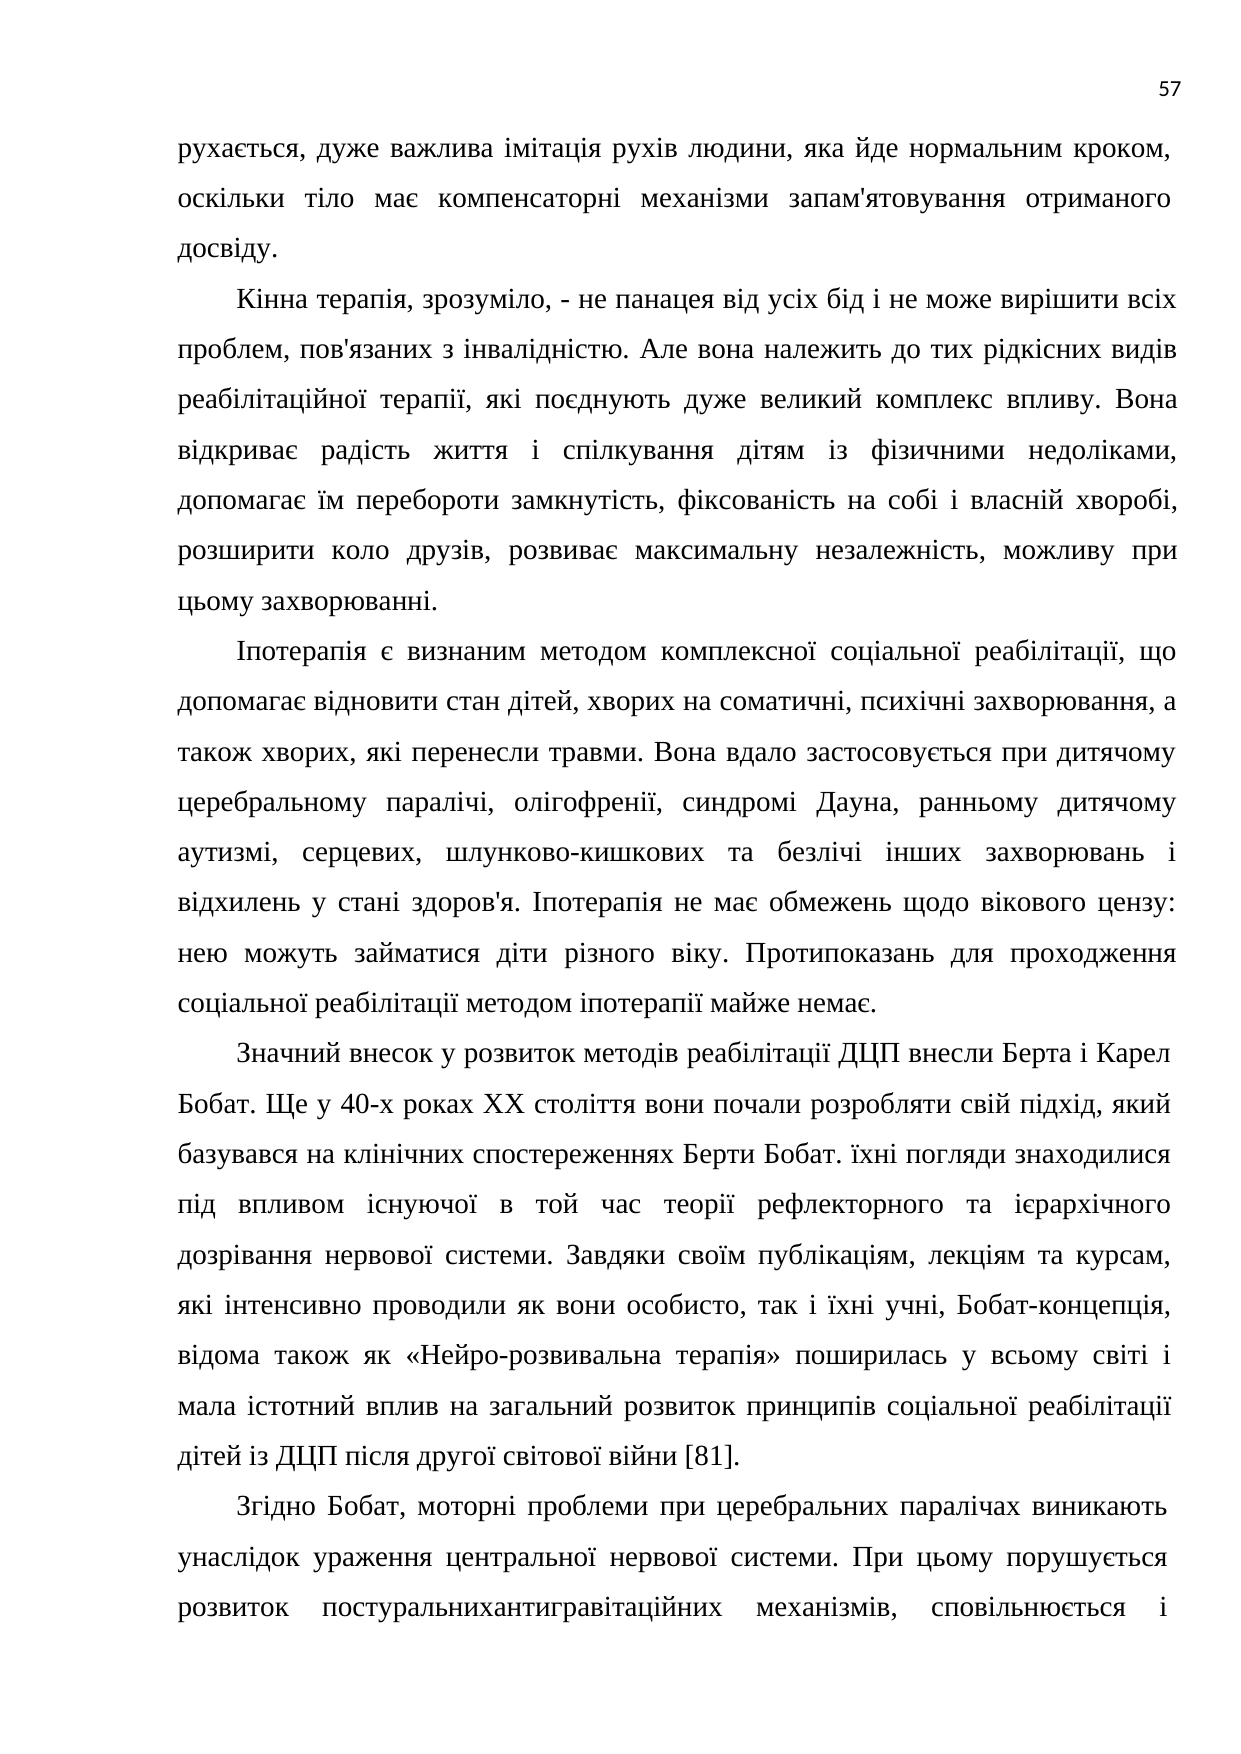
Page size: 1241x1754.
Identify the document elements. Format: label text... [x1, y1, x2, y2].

text Кінна терапія, зрозуміло, - не панацея від усіх бід і не може вирішити всіх проблем, пов'язаних з інвалідністю. Але вона належить до тих рідкісних видів реабілітаційної терапії, які поєднують дуже великий комплекс впливу. Вона відкриває радість життя і спілкування дітям із фізичними недоліками, допомагає їм перебороти замкнутість, фіксованість на собі і власній хворобі, розширити коло друзів, розвиває максимальну незалежність, можливу при цьому захворюванні. [177, 281, 1179, 616]
text Іпотерапія є визнаним методом комплексної соціальної реабілітації, що допомагає відновити стан дітей, хворих на соматичні, психічні захворювання, а також хворих, які перенесли травми. Вона вдало застосовується при дитячому церебральному паралічі, олігофренії, синдромі Дауна, ранньому дитячому аутизмі, серцевих, шлунково-кишкових та безлічі інших захворювань і відхилень у стані здоров'я. Іпотерапія не має обмежень щодо вікового цензу: нею можуть займатися діти різного віку. Протипоказань для проходження соціальної реабілітації методом іпотерапії майже немає. [177, 633, 1177, 1019]
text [177, 130, 1172, 264]
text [177, 1488, 1168, 1622]
text Значний внесок у розвиток методів реабілітації ДЦП внесли Берта і Карел Бобат. Ще у 40-х роках XX століття вони почали розробляти свій підхід, який базувався на клінічних спостереженнях Берти Бобат. їхні погляди знаходилися під впливом існуючої в той час теорії рефлекторного та ієрархічного дозрівання нервової системи. Завдяки своїм публікаціям, лекціям та курсам, які інтенсивно проводили як вони особисто, так і їхні учні, Бобат-концепція, відома також як «Нейро-розвивальна терапія» поширилась у всьому світі і мала істотний вплив на загальний розвиток принципів соціальної реабілітації дітей із ДЦП після другої світової війни [81]. [177, 1036, 1172, 1472]
